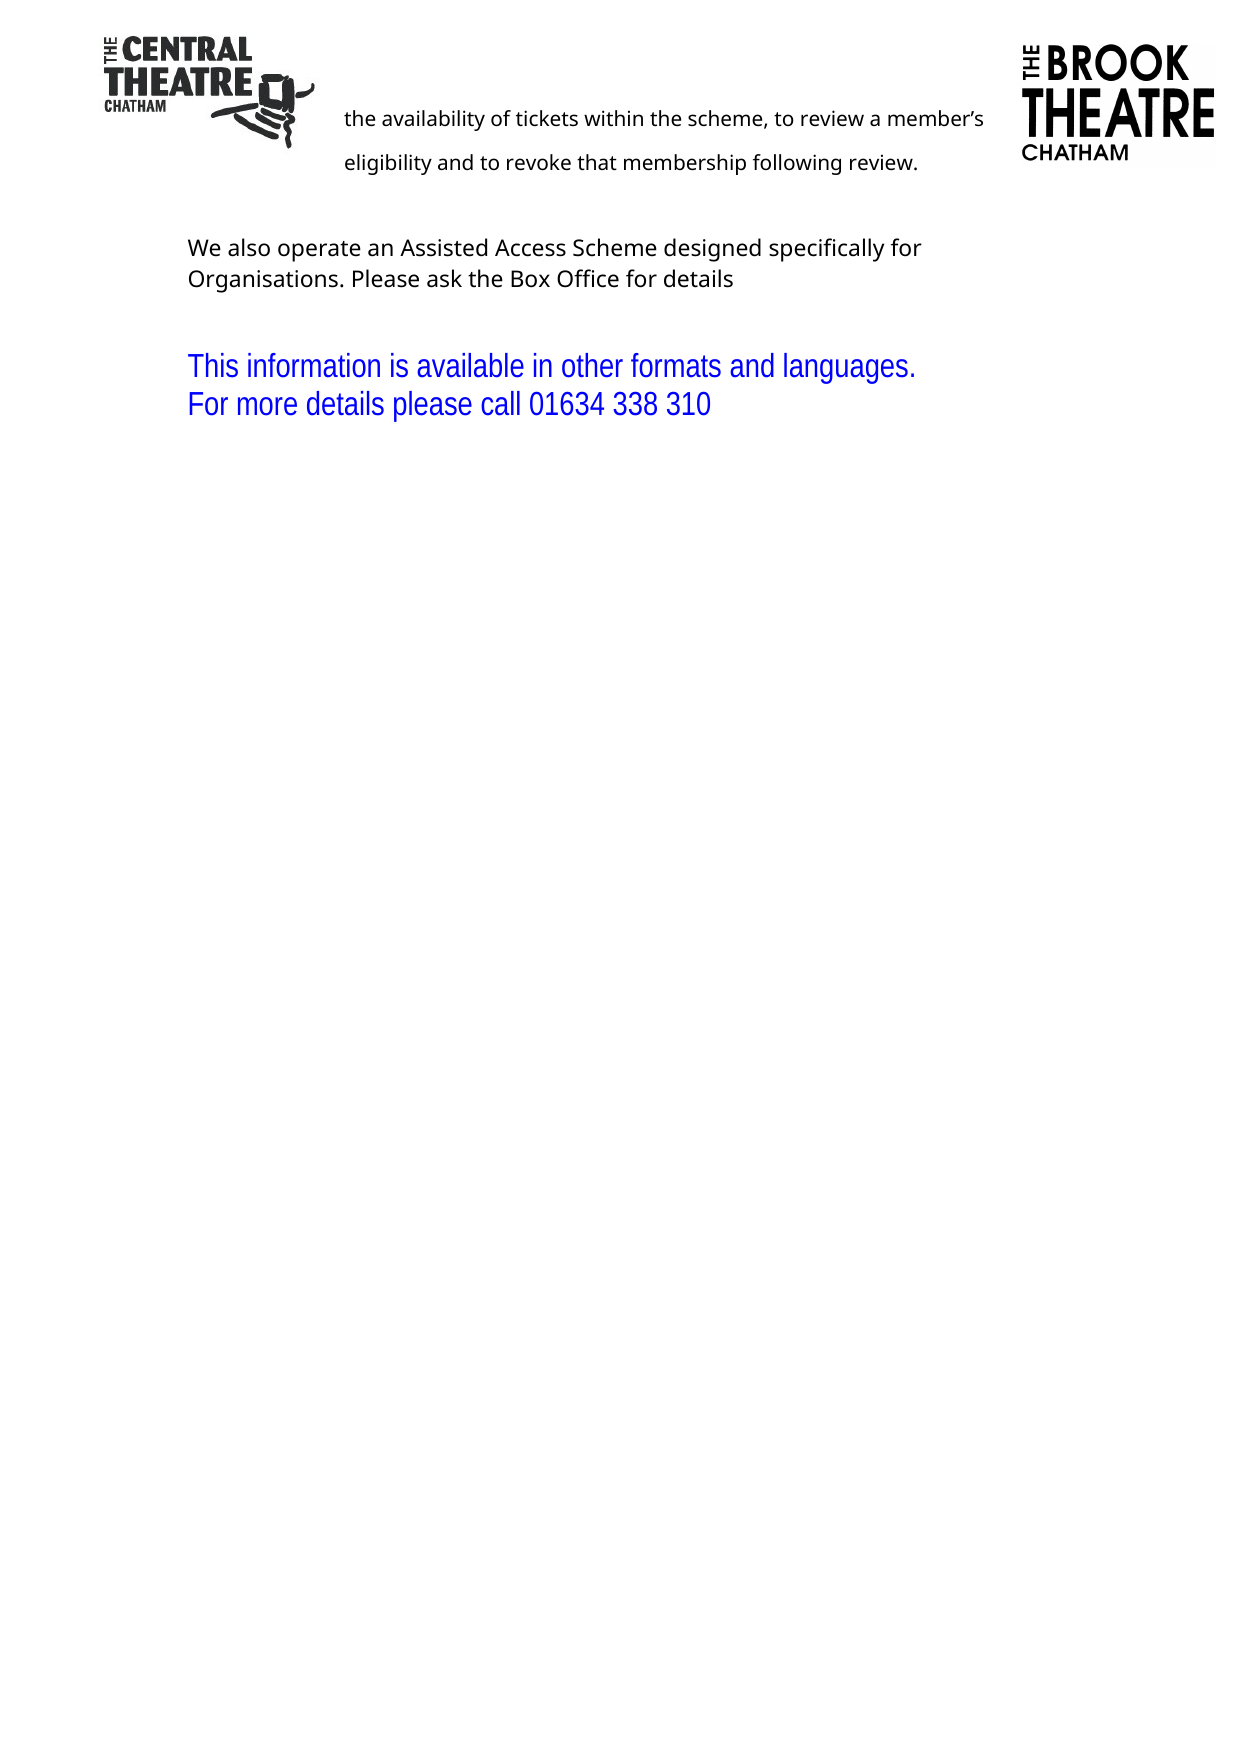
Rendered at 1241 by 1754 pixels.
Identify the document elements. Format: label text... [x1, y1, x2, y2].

text We also operate an Assisted Access Scheme designed specifically for Organisations. Please ask the Box Office for details [187, 232, 1053, 294]
text For more details please call 01634 338 310 [187, 384, 1053, 422]
picture [84, 20, 325, 161]
text This information is available in other formats and languages. [187, 346, 1053, 384]
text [187, 104, 1053, 176]
picture [1019, 43, 1218, 168]
